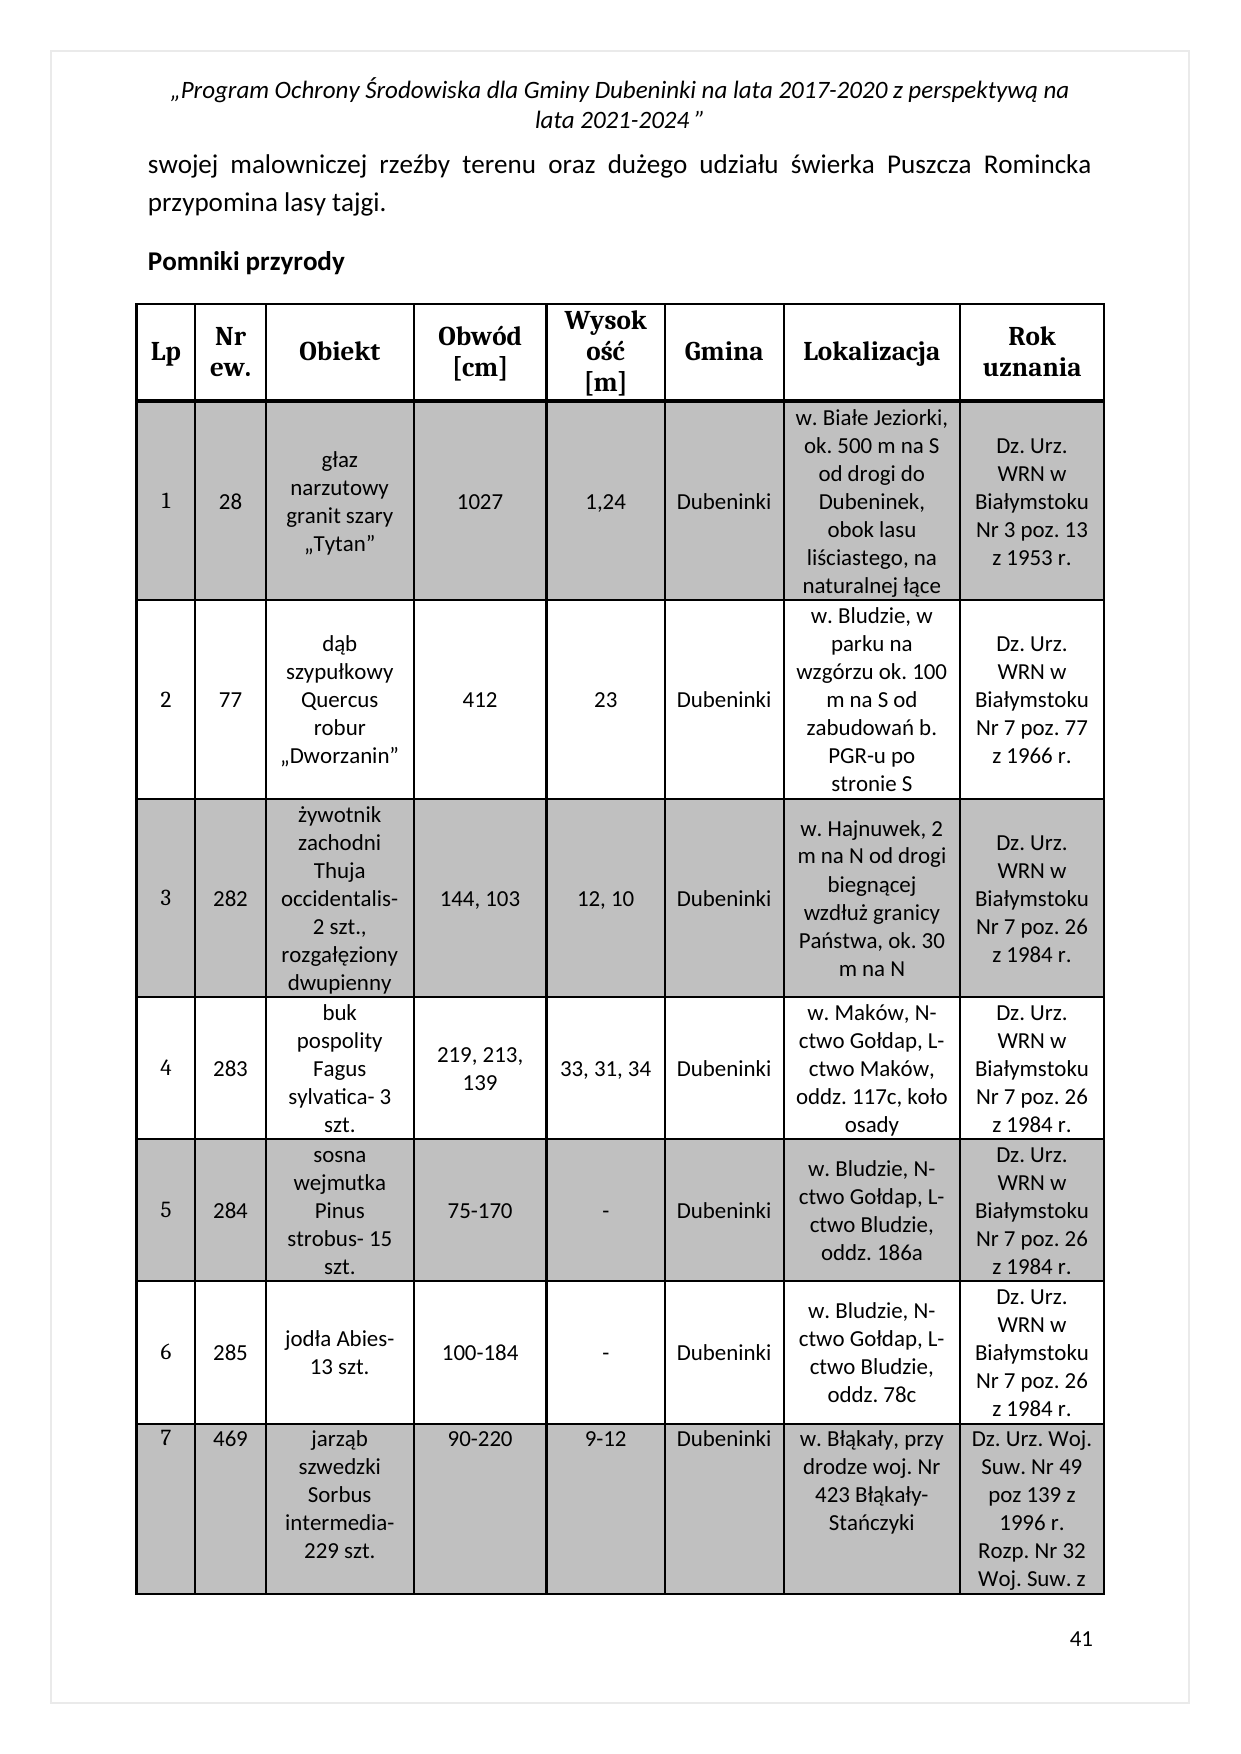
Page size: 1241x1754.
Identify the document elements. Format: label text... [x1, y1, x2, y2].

table_cell 12, 10 [548, 800, 664, 996]
table_cell 1 [138, 403, 194, 599]
table_header Gmina [666, 305, 783, 398]
table_cell żywotnik zachodni Thuja occidentalis- 2 szt., rozgałęziony dwupienny [267, 800, 413, 996]
table_cell Dubeninki [666, 403, 783, 599]
table_cell Dz. Urz. WRN w Białymstoku Nr 7 poz. 77 z 1966 r. [961, 601, 1103, 798]
table_cell 75-170 [415, 1140, 545, 1280]
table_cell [785, 1425, 959, 1593]
table_cell 283 [196, 998, 265, 1138]
table_cell 219, 213, 139 [415, 998, 545, 1138]
table_cell 77 [196, 601, 265, 798]
table_cell 144, 103 [415, 800, 545, 996]
table_cell Dubeninki [666, 601, 783, 798]
table_header Lp [138, 305, 194, 398]
table_cell 4 [138, 998, 194, 1138]
table_cell 5 [138, 1140, 194, 1280]
table_cell jodła Abies- 13 szt. [267, 1282, 413, 1422]
table_cell 2 [138, 601, 194, 798]
table_cell Dubeninki [666, 1282, 783, 1422]
table_cell w. Maków, N-ctwo Gołdap, L-ctwo Maków, oddz. 117c, koło osady [785, 998, 959, 1138]
text Pomniki przyrody [148, 244, 1093, 277]
table_cell buk pospolity Fagus sylvatica- 3 szt. [267, 998, 413, 1138]
table_cell 469 [196, 1425, 265, 1593]
table_cell Dz. Urz. WRN w Białymstoku Nr 3 poz. 13 z 1953 r. [961, 403, 1103, 599]
table_cell Dz. Urz. WRN w Białymstoku Nr 7 poz. 26 z 1984 r. [961, 800, 1103, 996]
table_header Rok uznania [961, 305, 1103, 398]
table_cell 100-184 [415, 1282, 545, 1422]
table_cell 7 [138, 1425, 194, 1593]
table_cell Dz. Urz. WRN w Białymstoku Nr 7 poz. 26 z 1984 r. [961, 1140, 1103, 1280]
table_cell 3 [138, 800, 194, 996]
table_cell - [548, 1140, 664, 1280]
table_cell w. Bludzie, w parku na wzgórzu ok. 100 m na S od zabudowań b. PGR-u po stronie S [785, 601, 959, 798]
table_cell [267, 1425, 413, 1593]
table_cell 282 [196, 800, 265, 996]
table_cell dąb szypułkowy Quercus robur „Dworzanin” [267, 601, 413, 798]
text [148, 148, 1093, 218]
table_header Lokalizacja [785, 305, 959, 398]
table_cell Dubeninki [666, 1425, 783, 1593]
table_cell 6 [138, 1282, 194, 1422]
table_header Nr ew. [196, 305, 265, 398]
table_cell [961, 1425, 1103, 1593]
table_cell głaz narzutowy granit szary „Tytan” [267, 403, 413, 599]
table_cell Dubeninki [666, 1140, 783, 1280]
table_cell 9-12 [548, 1425, 664, 1593]
table_cell w. Białe Jeziorki, ok. 500 m na S od drogi do Dubeninek, obok lasu liściastego, na naturalnej łące [785, 403, 959, 599]
table_cell 23 [548, 601, 664, 798]
table_cell w. Bludzie, N-ctwo Gołdap, L-ctwo Bludzie, oddz. 78c [785, 1282, 959, 1422]
table_cell - [548, 1282, 664, 1422]
table_header Obiekt [267, 305, 413, 398]
table_header Wysokość [m] [548, 305, 664, 398]
table_cell 412 [415, 601, 545, 798]
table_cell 285 [196, 1282, 265, 1422]
table_cell 1,24 [548, 403, 664, 599]
table_cell 284 [196, 1140, 265, 1280]
table_cell sosna wejmutka Pinus strobus- 15 szt. [267, 1140, 413, 1280]
table_cell Dz. Urz. WRN w Białymstoku Nr 7 poz. 26 z 1984 r. [961, 1282, 1103, 1422]
table_cell Dubeninki [666, 998, 783, 1138]
table_cell Dubeninki [666, 800, 783, 996]
table_cell 90-220 [415, 1425, 545, 1593]
table_cell 33, 31, 34 [548, 998, 664, 1138]
table_cell 28 [196, 403, 265, 599]
table_cell w. Bludzie, N-ctwo Gołdap, L-ctwo Bludzie, oddz. 186a [785, 1140, 959, 1280]
table_cell w. Hajnuwek, 2 m na N od drogi biegnącej wzdłuż granicy Państwa, ok. 30 m na N [785, 800, 959, 996]
table_header Obwód [cm] [415, 305, 545, 398]
table_cell 1027 [415, 403, 545, 599]
table_cell Dz. Urz. WRN w Białymstoku Nr 7 poz. 26 z 1984 r. [961, 998, 1103, 1138]
